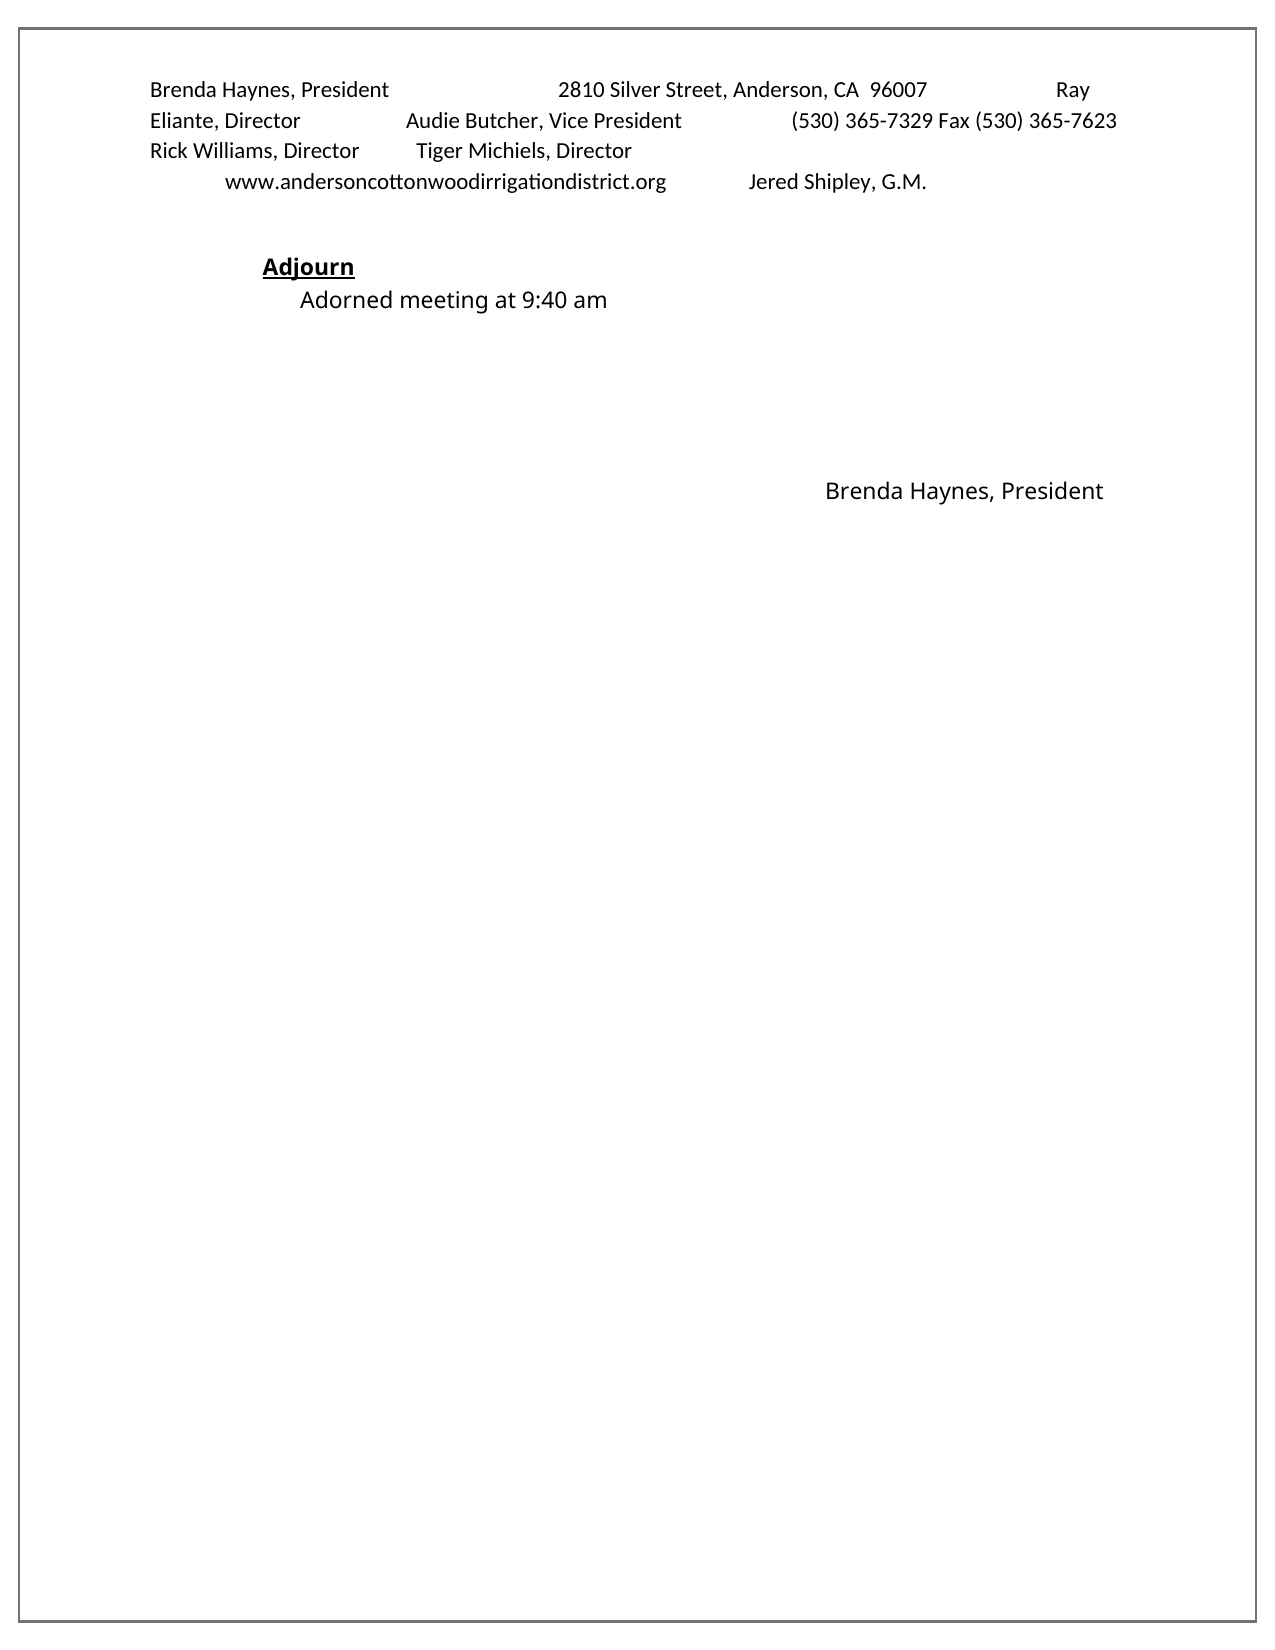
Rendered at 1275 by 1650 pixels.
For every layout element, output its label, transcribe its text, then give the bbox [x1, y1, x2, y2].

list Adjourn [262, 250, 1125, 282]
list Adorned meeting at 9:40 am [225, 284, 1125, 315]
text Brenda Haynes, President [825, 475, 1125, 506]
